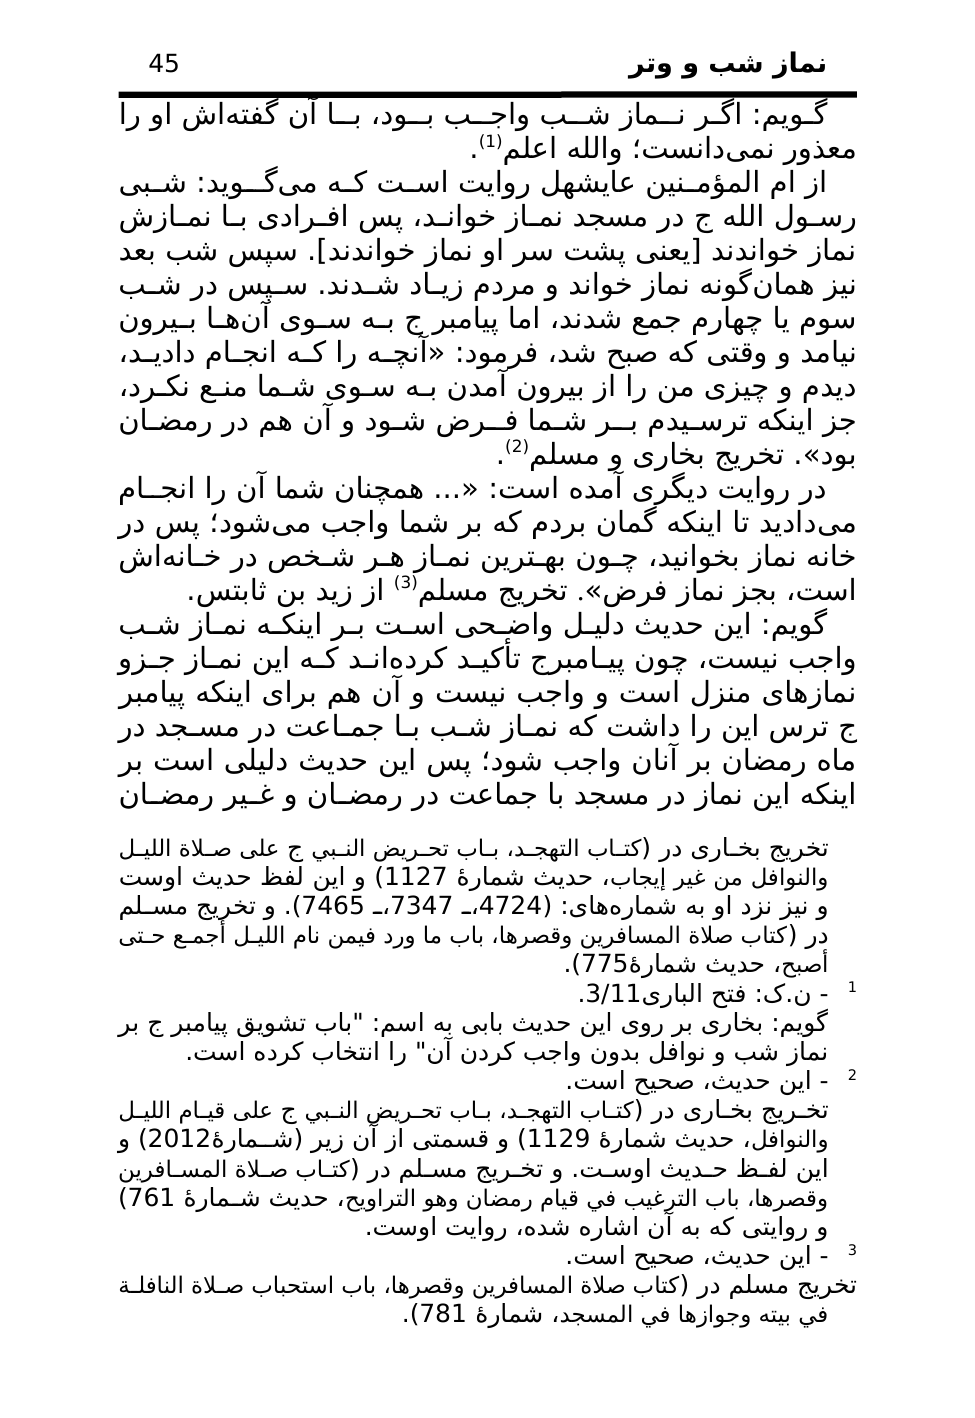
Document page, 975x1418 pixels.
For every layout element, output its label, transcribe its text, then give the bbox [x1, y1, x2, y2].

text از ام المؤمنین عایشهل روایت است که می‌گـوید: شبی رسـول‌ الله ج در مسجد نماز خواند، پس افرادی با نمازش نماز خواندند [یعنی پشت سر او نماز خواندند]. سپس شب بعد نیز همان‌گونه نماز خواند و مردم زیاد شدند. سپس در شب سوم یا چهارم جمع شدند، اما پیامبر ج به سوی آن‌ها بیرون نیامد و وقتی ‌که صبح شد، فرمود: «آنچه را که انجام دادید، دیدم و چیزی من را از بیرون آمدن به سوی شما منع نکرد، جز اینکه ترسیدم بـر شما فـرض شود و آن ‌هم در رمضان بود». تخریج بخاری و مسلم(). [118, 166, 857, 471]
text ‌گویم: این حدیث دلیل واضحی است بر اینکه نماز شب واجب نیست، چون پیامبرج تأکید کرده‌اند ‌که این نماز جزو نمازهای منزل است و واجب نیست و آن‌ هم برای اینکه پیامبر ج ترس این را داشت که نماز شب با جماعت در مسجد در ماه رمضان بر آنان واجب شود؛ پس این حدیث دلیلی است بر اینکه این نماز در مسجد با جماعت در رمضان و غیر رمضان نیز واجب نیست، به خاطر عدم تفاوت بین آن‌ها و همچنین در تک به تک خواندن آن(). [118, 607, 857, 811]
text ‌گویم: اگر نـماز شـب واجـب بـود، بـا آن گفته‌اش او را معذور نمی‌دانست؛ والله اعلم(). [118, 98, 857, 166]
text در روایت دیگری آمده است: «... همچنان شما آن را انجام می‌دادید تا اینکه گمان بردم که بر شما واجب می‌شود؛ پس در خانه نماز بخوانید، چون بهترین نماز هر شخص در خانه‌اش است، بجز نماز فرض». تخریج مسلم() از زید بن ثابتس. [118, 471, 857, 607]
